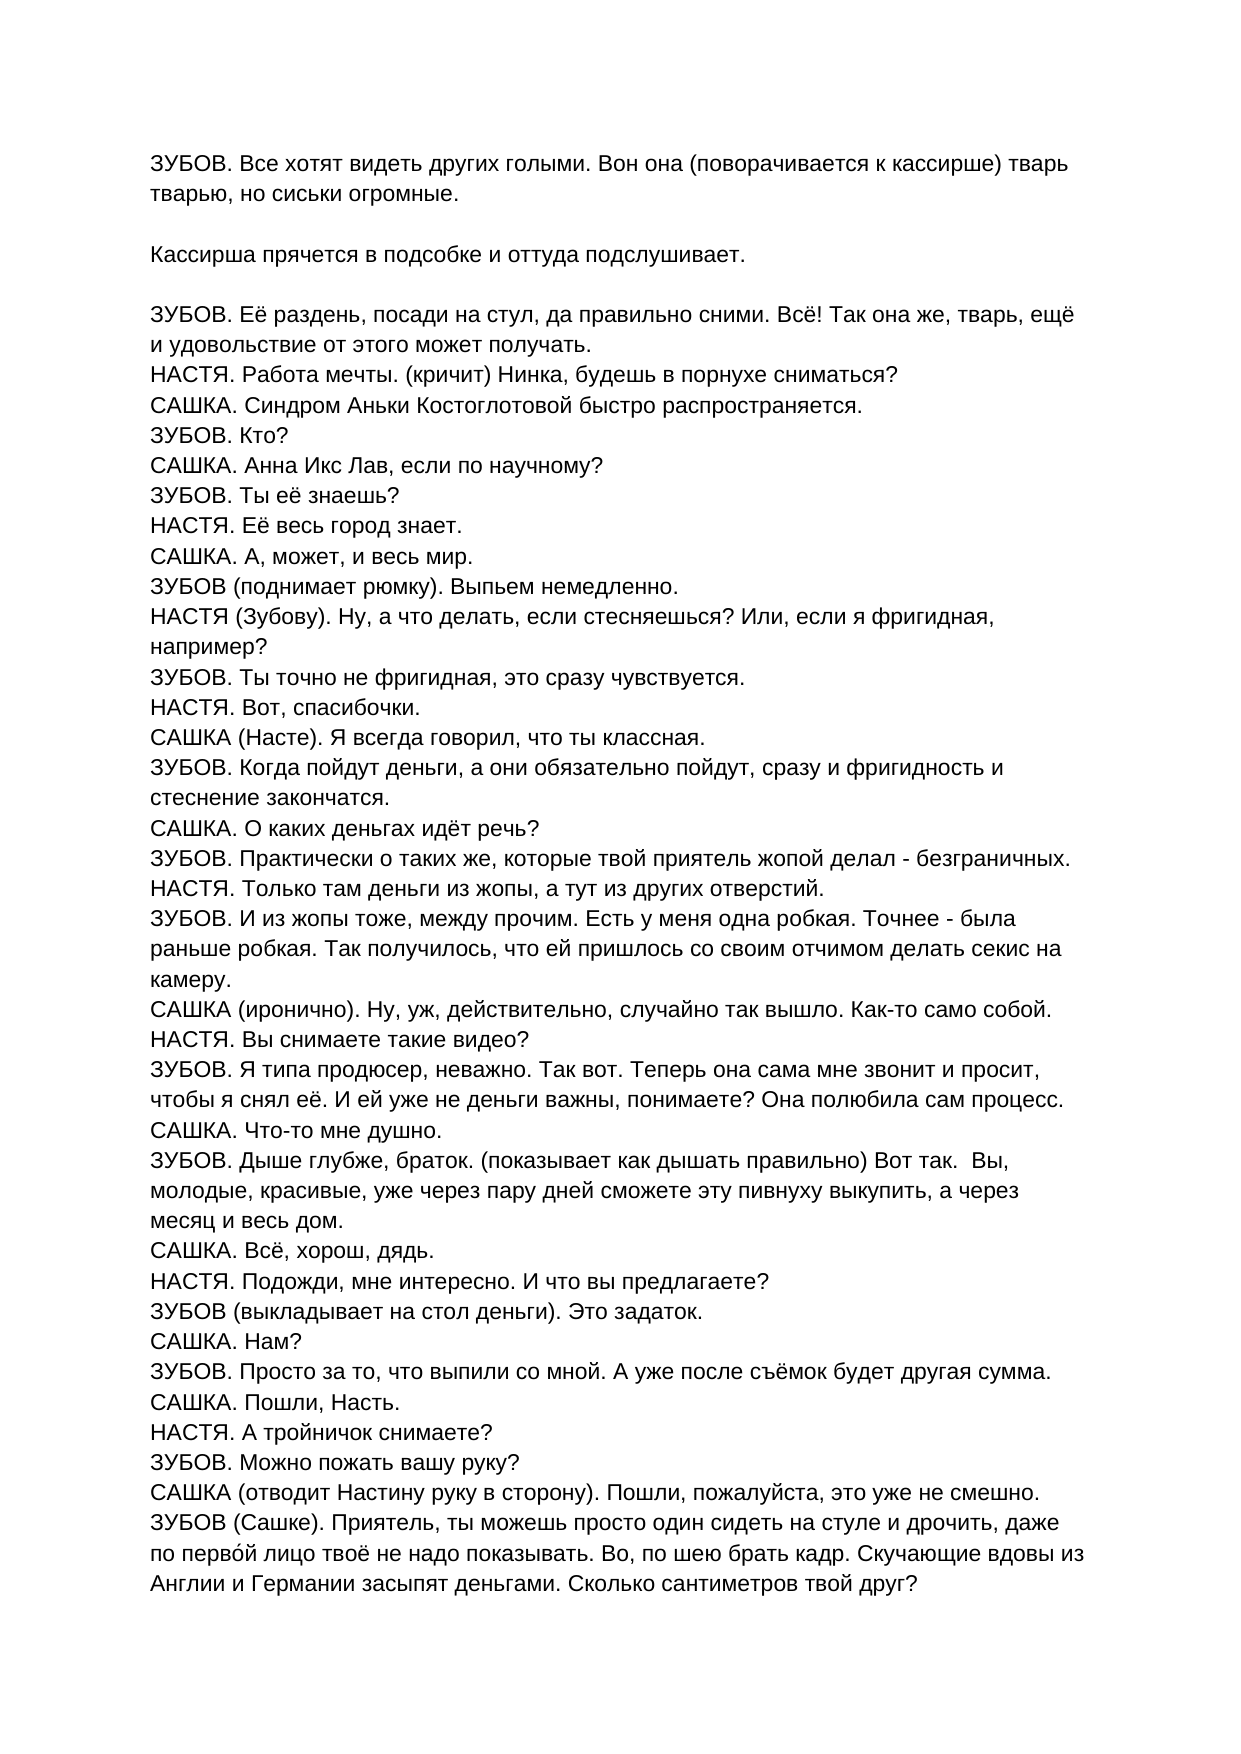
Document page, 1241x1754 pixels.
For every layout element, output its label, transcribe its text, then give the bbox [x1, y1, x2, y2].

text САШКА. А, может, и весь мир. [150, 543, 1090, 569]
text САШКА (Насте). Я всегда говорил, что ты классная. [150, 724, 1090, 750]
text НАСТЯ. Подожди, мне интересно. И что вы предлагаете? [150, 1268, 1090, 1294]
text НАСТЯ. А тройничок снимаете? [150, 1419, 1090, 1445]
text ЗУБОВ (поднимает рюмку). Выпьем немедленно. [150, 573, 1090, 599]
text САШКА (отводит Настину руку в сторону). Пошли, пожалуйста, это уже не смешно. [150, 1479, 1090, 1506]
text НАСТЯ. Работа мечты. (кричит) Нинка, будешь в порнухе сниматься? [150, 361, 1090, 388]
text НАСТЯ. Вот, спасибочки. [150, 694, 1090, 720]
text САШКА. Всё, хорош, дядь. [150, 1237, 1090, 1264]
text ЗУБОВ. Дыше глубже, браток. (показывает как дышать правильно) Вот так. Вы, молодые, красивые, уже через пару дней сможете эту пивнуху выкупить, а через месяц и весь дом. [150, 1147, 1090, 1234]
text ЗУБОВ (Сашке). Приятель, ты можешь просто один сидеть на стуле и дрочить, даже по перво́й лицо твоё не надо показывать. Во, по шею брать кадр. Скучающие вдовы из Англии и Германии засыпят деньгами. Сколько сантиметров твой друг? [150, 1509, 1090, 1596]
text САШКА. О каких деньгах идёт речь? [150, 814, 1090, 841]
text САШКА. Синдром Аньки Костоглотовой быстро распространяется. [150, 392, 1090, 418]
text НАСТЯ. Только там деньги из жопы, а тут из других отверстий. [150, 875, 1090, 901]
text ЗУБОВ. Ты точно не фригидная, это сразу чувствуется. [150, 663, 1090, 690]
text ЗУБОВ. Практически о таких же, которые твой приятель жопой делал - безграничных. [150, 845, 1090, 871]
text ЗУБОВ. Все хотят видеть других голыми. Вон она (поворачивается к кассирше) тварь тварью, но сиськи огромные. [150, 150, 1090, 207]
text ЗУБОВ. Её раздень, посади на стул, да правильно сними. Всё! Так она же, тварь, ещё и удовольствие от этого может получать. [150, 301, 1090, 358]
text ЗУБОВ (выкладывает на стол деньги). Это задаток. [150, 1298, 1090, 1324]
text ЗУБОВ. Ты её знаешь? [150, 482, 1090, 509]
text ЗУБОВ. Просто за то, что выпили со мной. А уже после съёмок будет другая сумма. [150, 1358, 1090, 1385]
text НАСТЯ. Её весь город знает. [150, 512, 1090, 539]
text ЗУБОВ. Я типа продюсер, неважно. Так вот. Теперь она сама мне звонит и просит, чтобы я снял её. И ей уже не деньги важны, понимаете? Она полюбила сам процесс. [150, 1056, 1090, 1113]
text САШКА. Что-то мне душно. [150, 1117, 1090, 1143]
text САШКА. Анна Икс Лав, если по научному? [150, 452, 1090, 478]
text САШКА. Пошли, Насть. [150, 1388, 1090, 1415]
text НАСТЯ (Зубову). Ну, а что делать, если стесняешься? Или, если я фригидная, например? [150, 603, 1090, 660]
text НАСТЯ. Вы снимаете такие видео? [150, 1026, 1090, 1052]
text САШКА (иронично). Ну, уж, действительно, случайно так вышло. Как-то само собой. [150, 996, 1090, 1022]
text Кассирша прячется в подсобке и оттуда подслушивает. [150, 241, 1090, 267]
text ЗУБОВ. И из жопы тоже, между прочим. Есть у меня одна робкая. Точнее - была раньше робкая. Так получилось, что ей пришлось со своим отчимом делать секис на камеру. [150, 905, 1090, 992]
text ЗУБОВ. Кто? [150, 422, 1090, 448]
text САШКА. Нам? [150, 1328, 1090, 1354]
text ЗУБОВ. Можно пожать вашу руку? [150, 1449, 1090, 1475]
text ЗУБОВ. Когда пойдут деньги, а они обязательно пойдут, сразу и фригидность и стеснение закончатся. [150, 754, 1090, 811]
